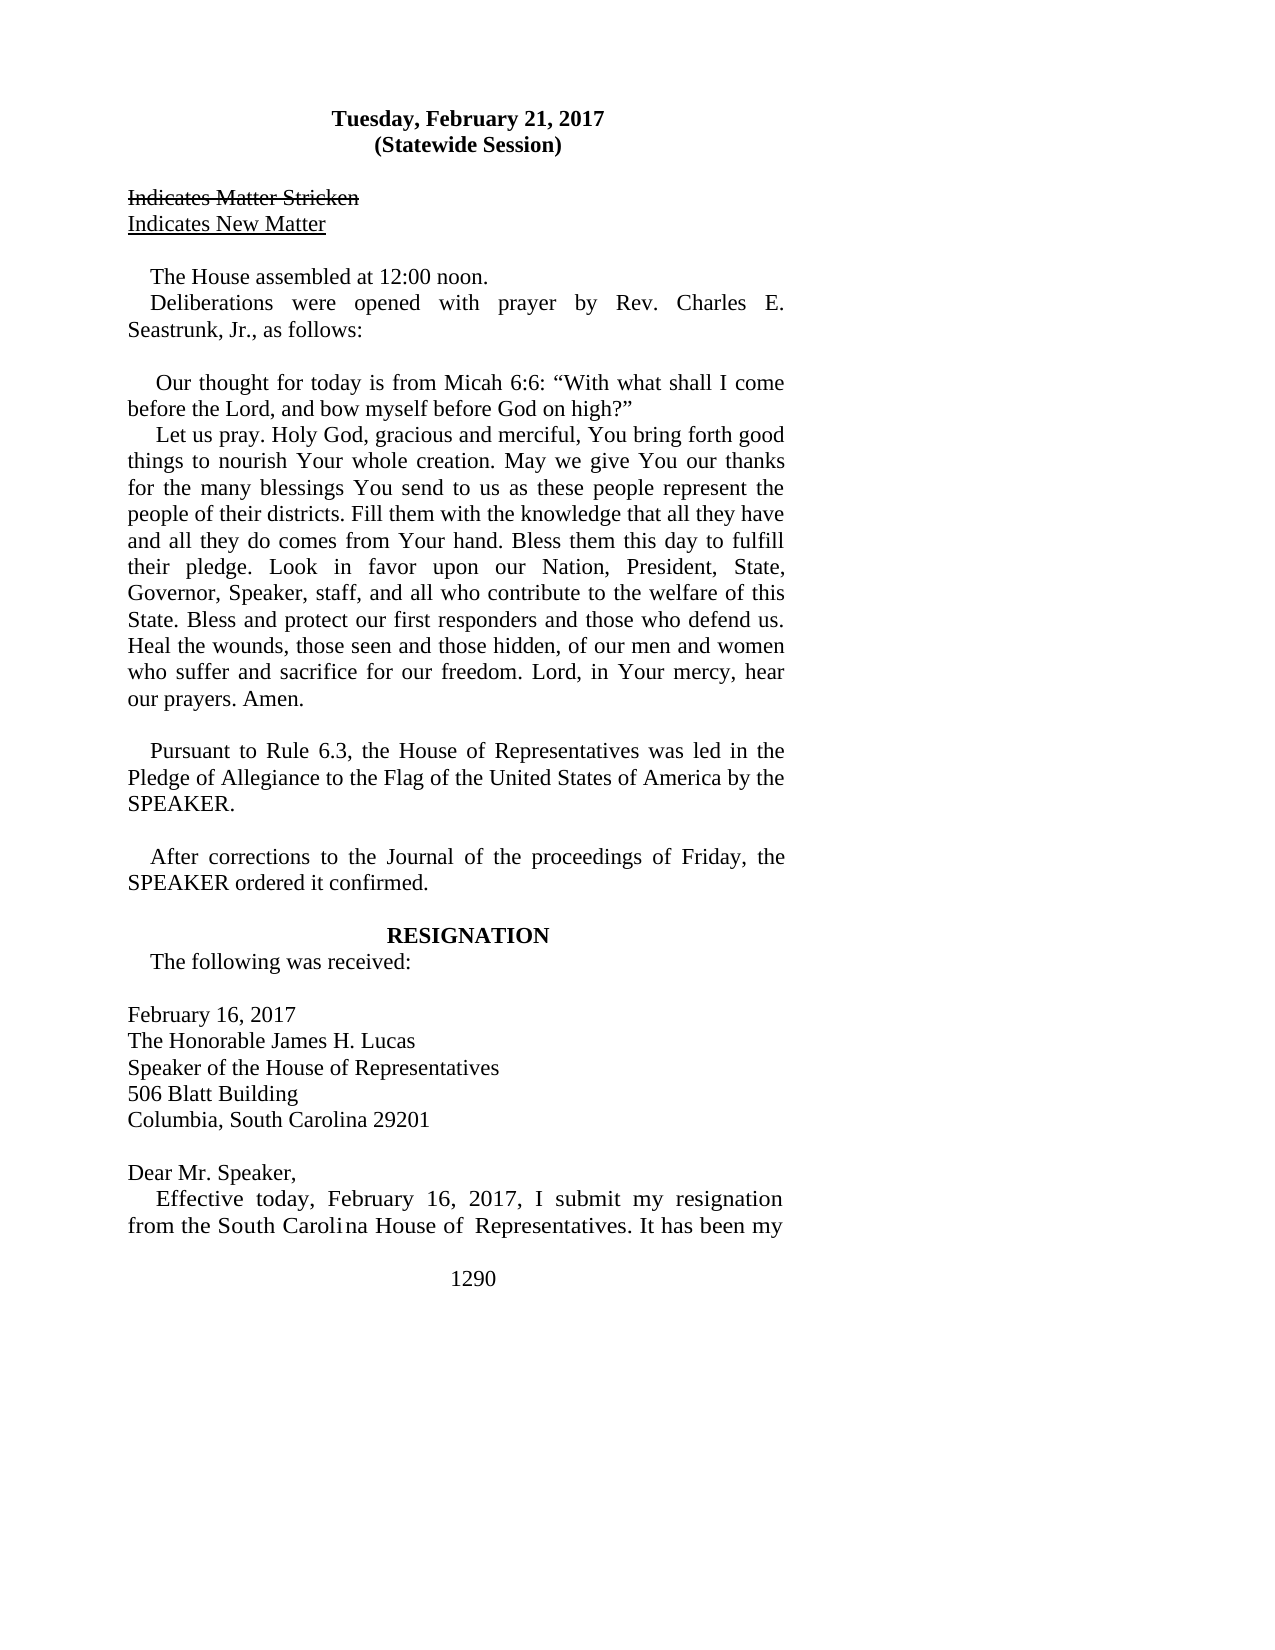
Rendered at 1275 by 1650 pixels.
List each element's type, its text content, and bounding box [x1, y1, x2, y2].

text 506 Blatt Building [127, 1080, 786, 1106]
text Deliberations were opened with prayer by Rev. Charles E. Seastrunk, Jr., as follows: [127, 289, 786, 342]
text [127, 1186, 784, 1238]
text Pursuant to Rule 6.3, the House of Representatives was led in the Pledge of Allegiance to the Flag of the United States of America by the SPEAKER. [127, 737, 786, 817]
text Let us pray. Holy God, gracious and merciful, You bring forth good things to nourish Your whole creation. May we give You our thanks for the many blessings You send to us as these people represent the people of their districts. Fill them with the knowledge that all they have and all they do comes from Your hand. Bless them this day to fulfill their pledge. Look in favor upon our Nation, President, State, Governor, Speaker, staff, and all who contribute to the welfare of this State. Bless and protect our first responders and those who defend us. Heal the wounds, those seen and those hidden, of our men and women who suffer and sacrifice for our freedom. Lord, in Your mercy, hear our prayers. Amen. [127, 421, 786, 711]
text RESIGNATION [127, 922, 786, 948]
text Columbia, South Carolina 29201 [127, 1106, 786, 1133]
text The House assembled at 12:00 noon. [127, 263, 786, 289]
text After corrections to the Journal of the proceedings of Friday, the SPEAKER ordered it confirmed. [127, 843, 786, 896]
text Indicates Matter Stricken [127, 184, 786, 210]
text February 16, 2017 [127, 1001, 786, 1027]
text Our thought for today is from Micah 6:6: “With what shall I come before the Lord, and bow myself before God on high?” [127, 368, 786, 421]
text Speaker of the House of Representatives [127, 1054, 786, 1080]
text The Honorable James H. Lucas [127, 1027, 786, 1054]
text The following was received: [127, 948, 786, 975]
text Dear Mr. Speaker, [127, 1159, 786, 1186]
text Indicates New Matter [127, 210, 786, 237]
